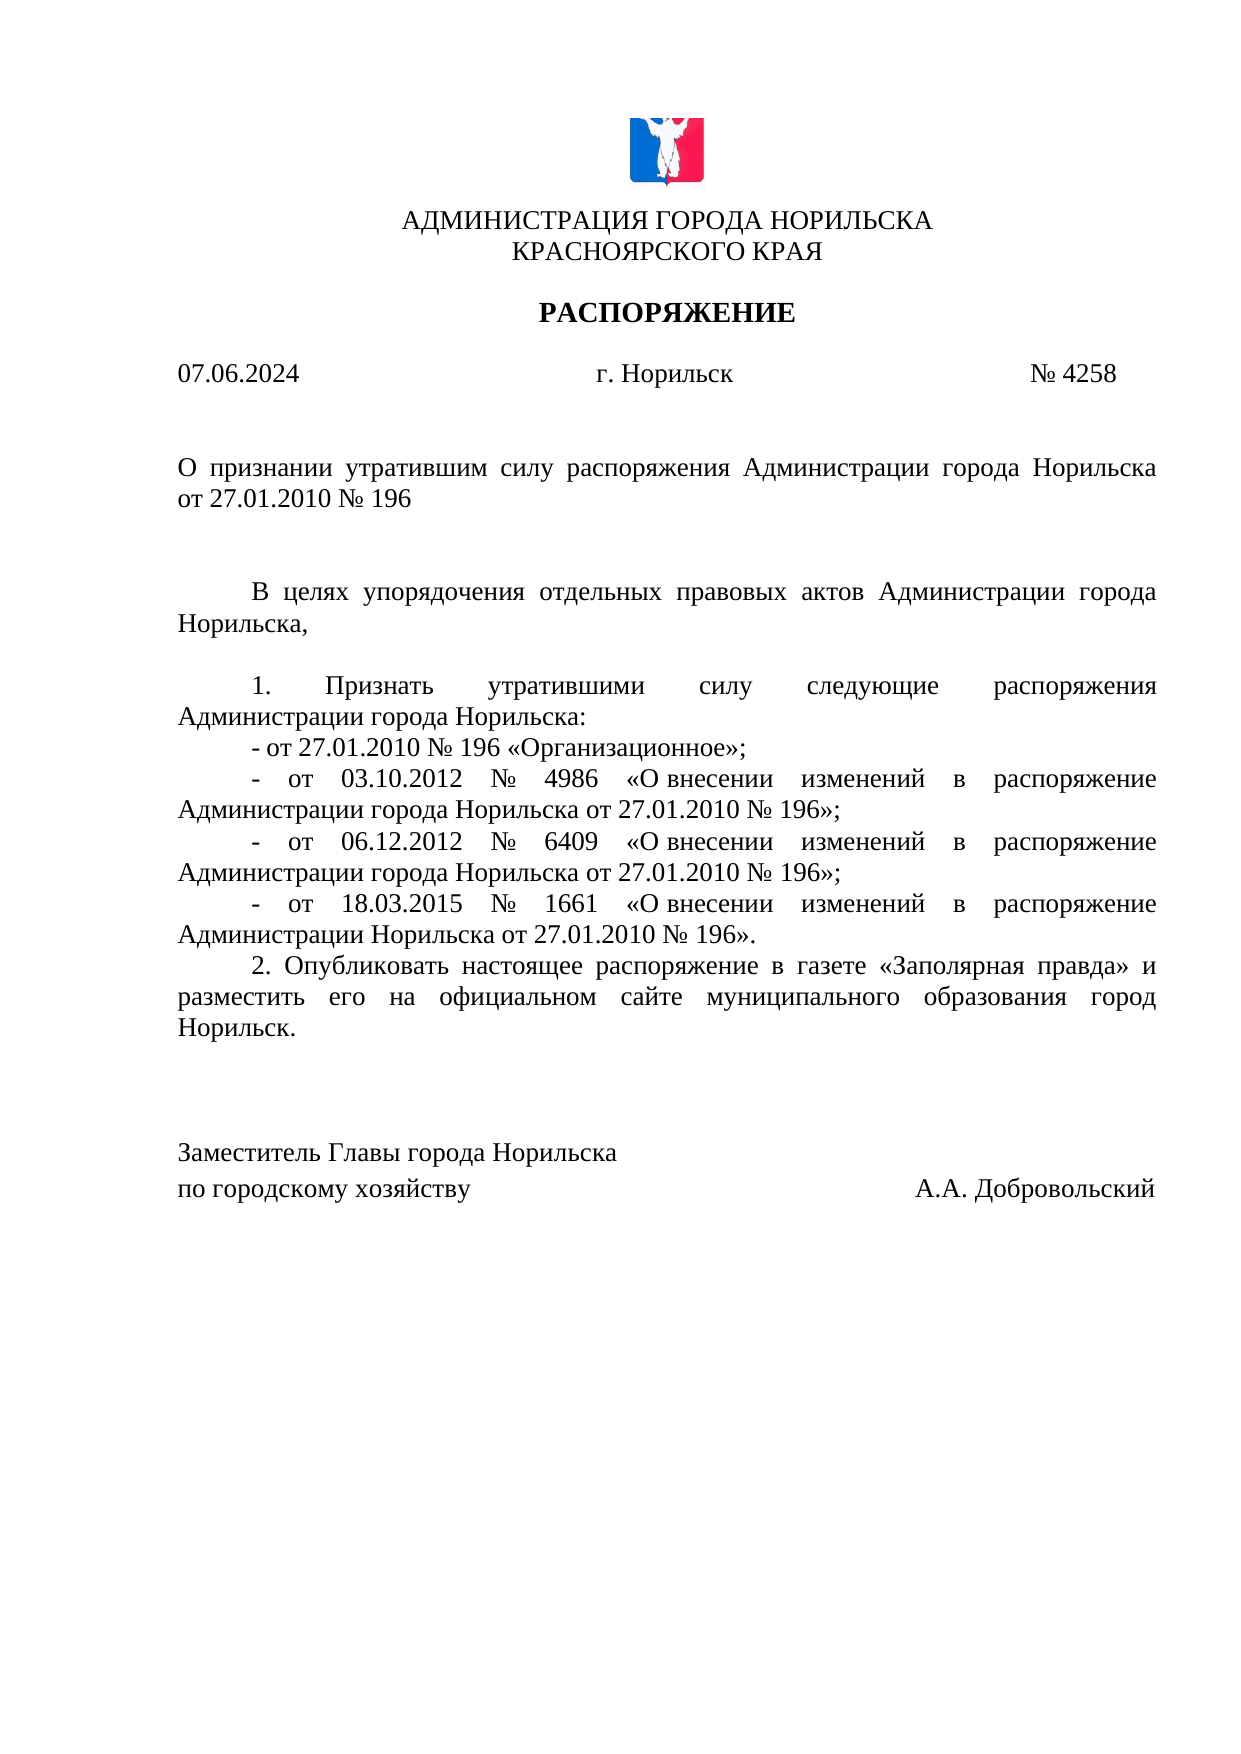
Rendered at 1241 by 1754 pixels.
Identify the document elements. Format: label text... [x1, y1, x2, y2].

text О признании утратившим силу распоряжения Администрации города Норильска от 27.01.2010 № 196 [177, 451, 1157, 513]
text 07.06.2024 г. Норильск № 4258 [177, 357, 1157, 389]
list - от 03.10.2012 № 4986 «О внесении изменений в распоряжение Администрации города Норильска от 27.01.2010 № 196»; [177, 762, 1157, 825]
text АДМИНИСТРАЦИЯ ГОРОДА НОРИЛЬСКА [177, 206, 1157, 235]
text КРАСНОЯРСКОГО КРАЯ [177, 235, 1157, 266]
text РАСПОРЯЖЕНИЕ [177, 295, 1157, 329]
list Признать утратившими силу следующие распоряжения Администрации города Норильска: [177, 669, 1157, 731]
text Заместитель Главы города Норильска [177, 1136, 1157, 1167]
text 2. Опубликовать настоящее распоряжение в газете «Заполярная правда» и разместить его на официальном сайте муниципального образования город Норильск. [177, 949, 1157, 1043]
text В целях упорядочения отдельных правовых актов Администрации города Норильска, [177, 576, 1157, 638]
list - от 18.03.2015 № 1661 «О внесении изменений в распоряжение Администрации Норильска от 27.01.2010 № 196». [177, 887, 1157, 949]
list - от 06.12.2012 № 6409 «О внесении изменений в распоряжение Администрации города Норильска от 27.01.2010 № 196»; [177, 825, 1157, 887]
text по городскому хозяйству А.А. Добровольский [177, 1172, 1157, 1203]
list - от 27.01.2010 № 196 «Организационное»; [177, 731, 1157, 762]
picture [628, 118, 706, 189]
